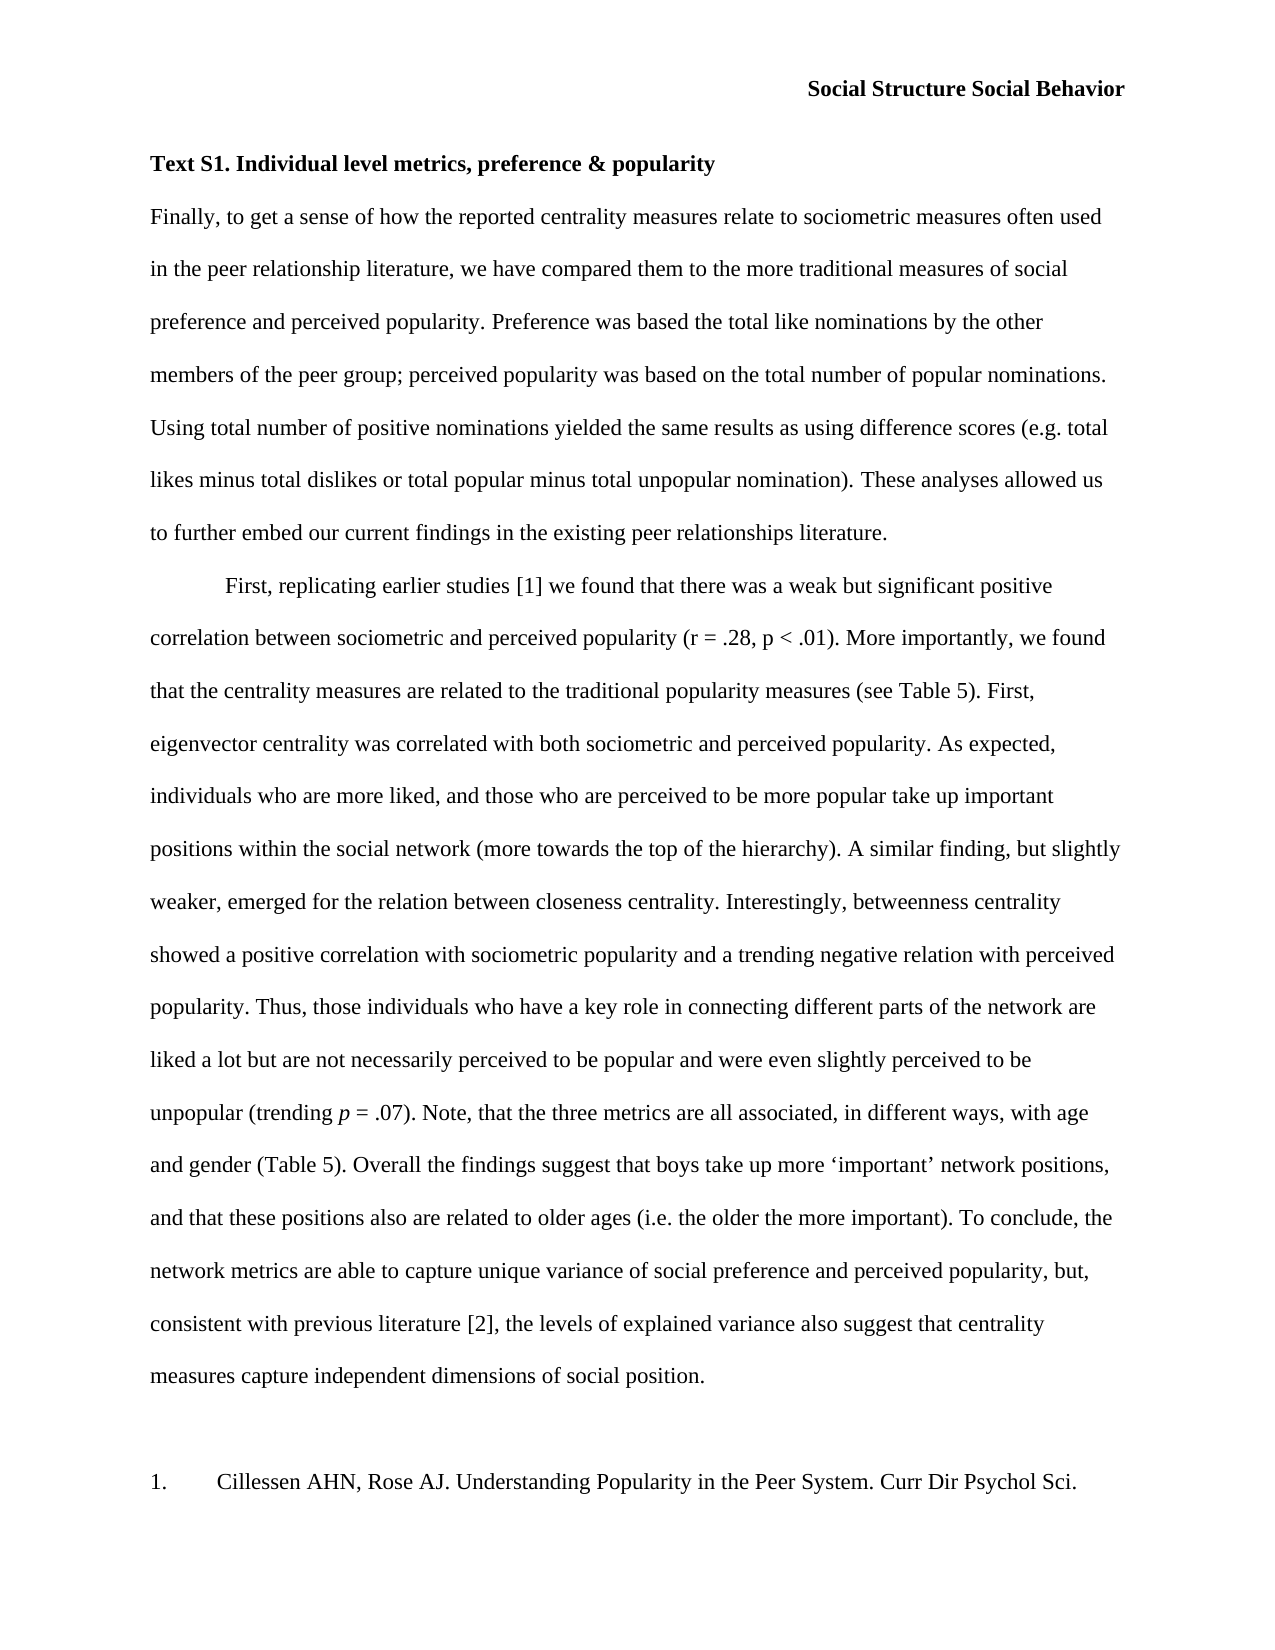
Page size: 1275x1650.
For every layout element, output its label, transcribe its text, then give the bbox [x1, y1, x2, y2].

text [150, 1468, 1125, 1494]
text Text S1. Individual level metrics, preference & popularity [150, 150, 1125, 176]
text Finally, to get a sense of how the reported centrality measures relate to sociometric measures often used in the peer relationship literature, we have compared them to the more traditional measures of social preference and perceived popularity. Preference was based the total like nominations by the other members of the peer group; perceived popularity was based on the total number of popular nominations. Using total number of positive nominations yielded the same results as using difference scores (e.g. total likes minus total dislikes or total popular minus total unpopular nomination). These analyses allowed us to further embed our current findings in the existing peer relationships literature. [150, 203, 1125, 545]
text First, replicating earlier studies [1] we found that there was a weak but significant positive correlation between sociometric and perceived popularity (r = .28, p < .01). More importantly, we found that the centrality measures are related to the traditional popularity measures (see Table 5). First, eigenvector centrality was correlated with both sociometric and perceived popularity. As expected, individuals who are more liked, and those who are perceived to be more popular take up important positions within the social network (more towards the top of the hierarchy). A similar finding, but slightly weaker, emerged for the relation between closeness centrality. Interestingly, betweenness centrality showed a positive correlation with sociometric popularity and a trending negative relation with perceived popularity. Thus, those individuals who have a key role in connecting different parts of the network are liked a lot but are not necessarily perceived to be popular and were even slightly perceived to be unpopular (trending p = .07). Note, that the three metrics are all associated, in different ways, with age and gender (Table 5). Overall the findings suggest that boys take up more ‘important’ network positions, and that these positions also are related to older ages (i.e. the older the more important). To conclude, the network metrics are able to capture unique variance of social preference and perceived popularity, but, consistent with previous literature [2], the levels of explained variance also suggest that centrality measures capture independent dimensions of social position. [150, 572, 1125, 1389]
